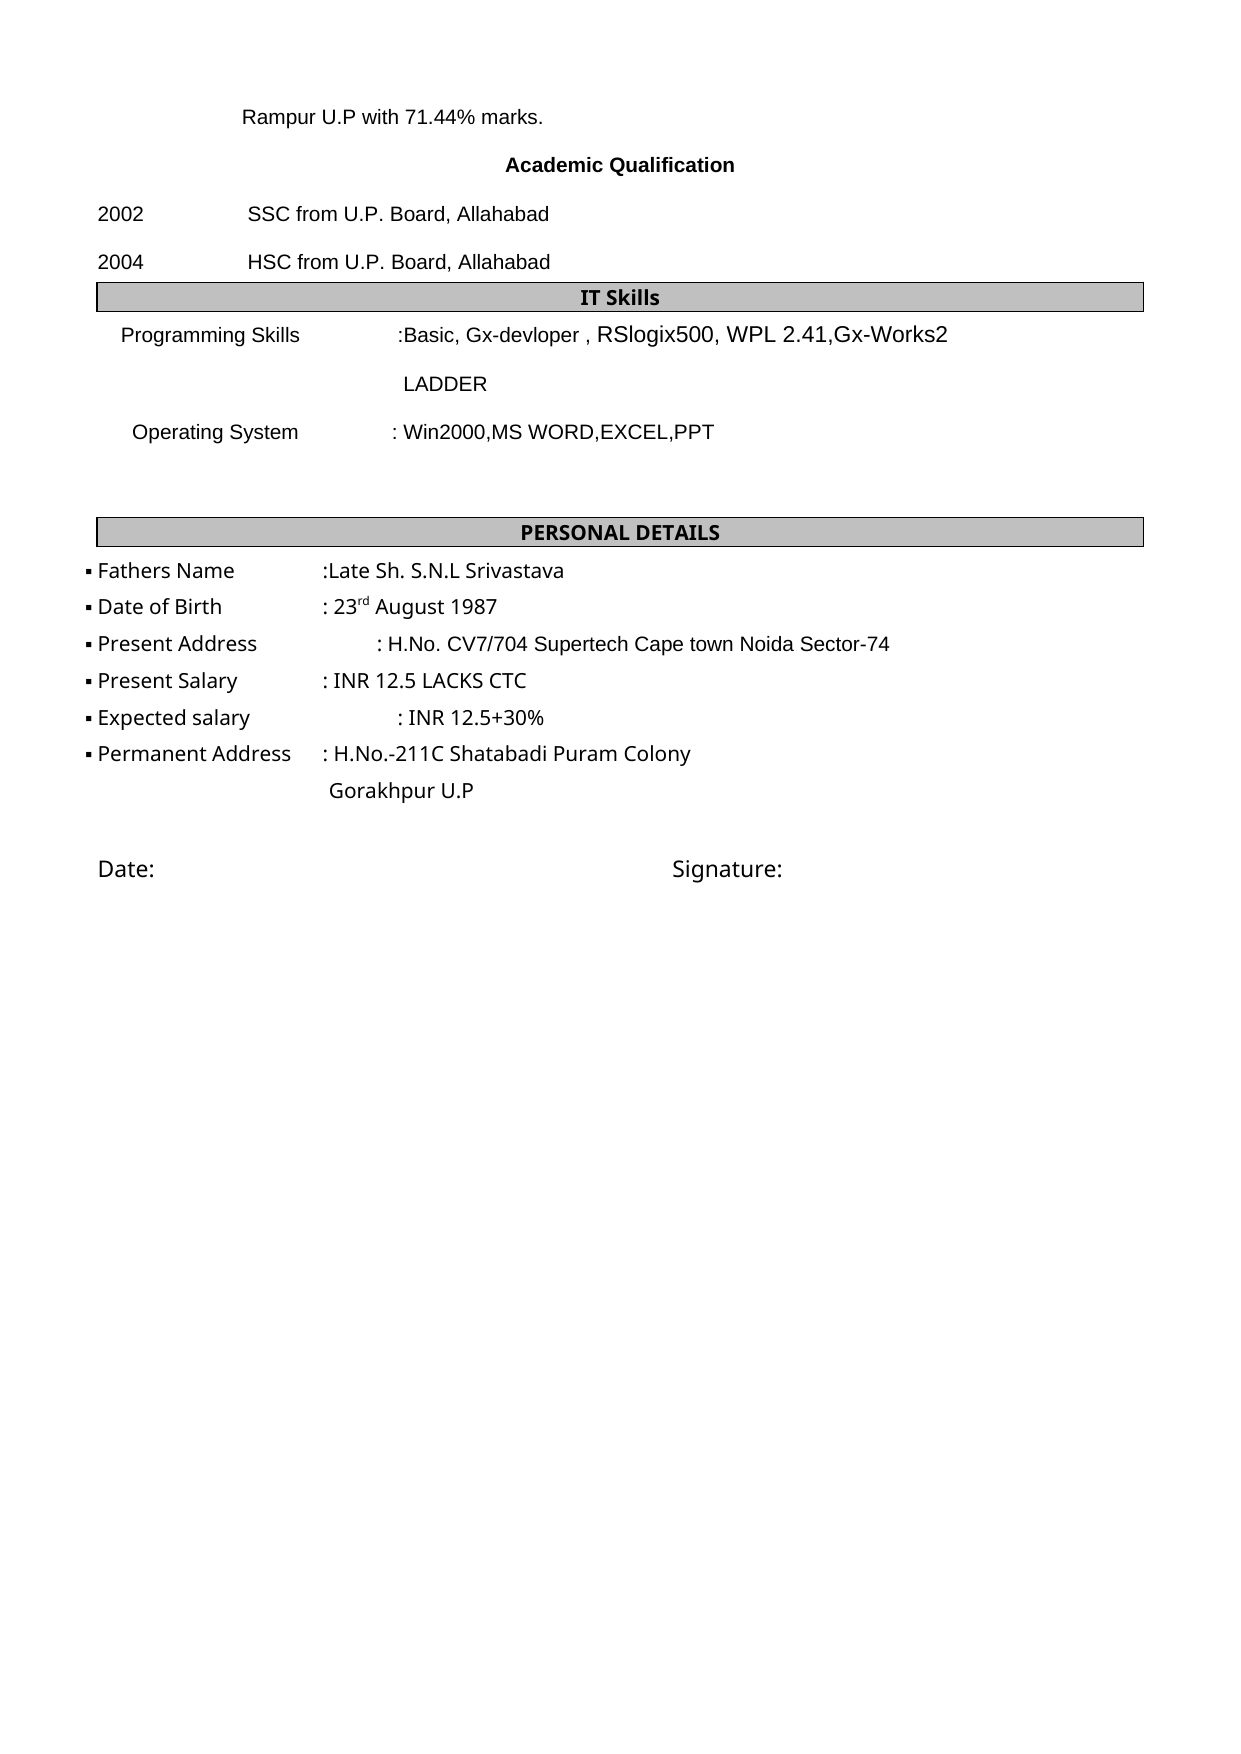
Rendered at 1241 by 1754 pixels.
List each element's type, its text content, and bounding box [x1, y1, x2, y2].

text Date: Signature: [97, 853, 1143, 884]
list Date of Birth : 23rd August 1987 [85, 592, 1143, 621]
text Academic Qualification [97, 153, 1143, 177]
list Expected salary : INR 12.5+30% [85, 703, 1143, 731]
text PERSONAL DETAILS [98, 518, 1143, 546]
text 2002 SSC from U.P. Board, Allahabad [97, 202, 1143, 226]
text LADDER [97, 372, 1143, 396]
list Present Address : H.No. CV7/704 Supertech Cape town Noida Sector-74 [85, 629, 1143, 658]
text Programming Skills :Basic, Gx-devloper , RSlogix500, WPL 2.41,Gx-Works2 [97, 321, 1143, 347]
text 2004 HSC from U.P. Board, Allahabad [97, 250, 1143, 274]
text IT Skills [98, 283, 1143, 311]
list Permanent Address : H.No.-211C Shatabadi Puram Colony [85, 739, 1143, 768]
text Gorakhpur U.P [85, 776, 1143, 805]
list Present Salary : INR 12.5 LACKS CTC [85, 666, 1143, 694]
text Rampur U.P with 71.44% marks. [97, 105, 1143, 129]
text Operating System : Win2000,MS WORD,EXCEL,PPT [97, 420, 1143, 444]
list Fathers Name :Late Sh. S.N.L Srivastava [85, 556, 1143, 584]
